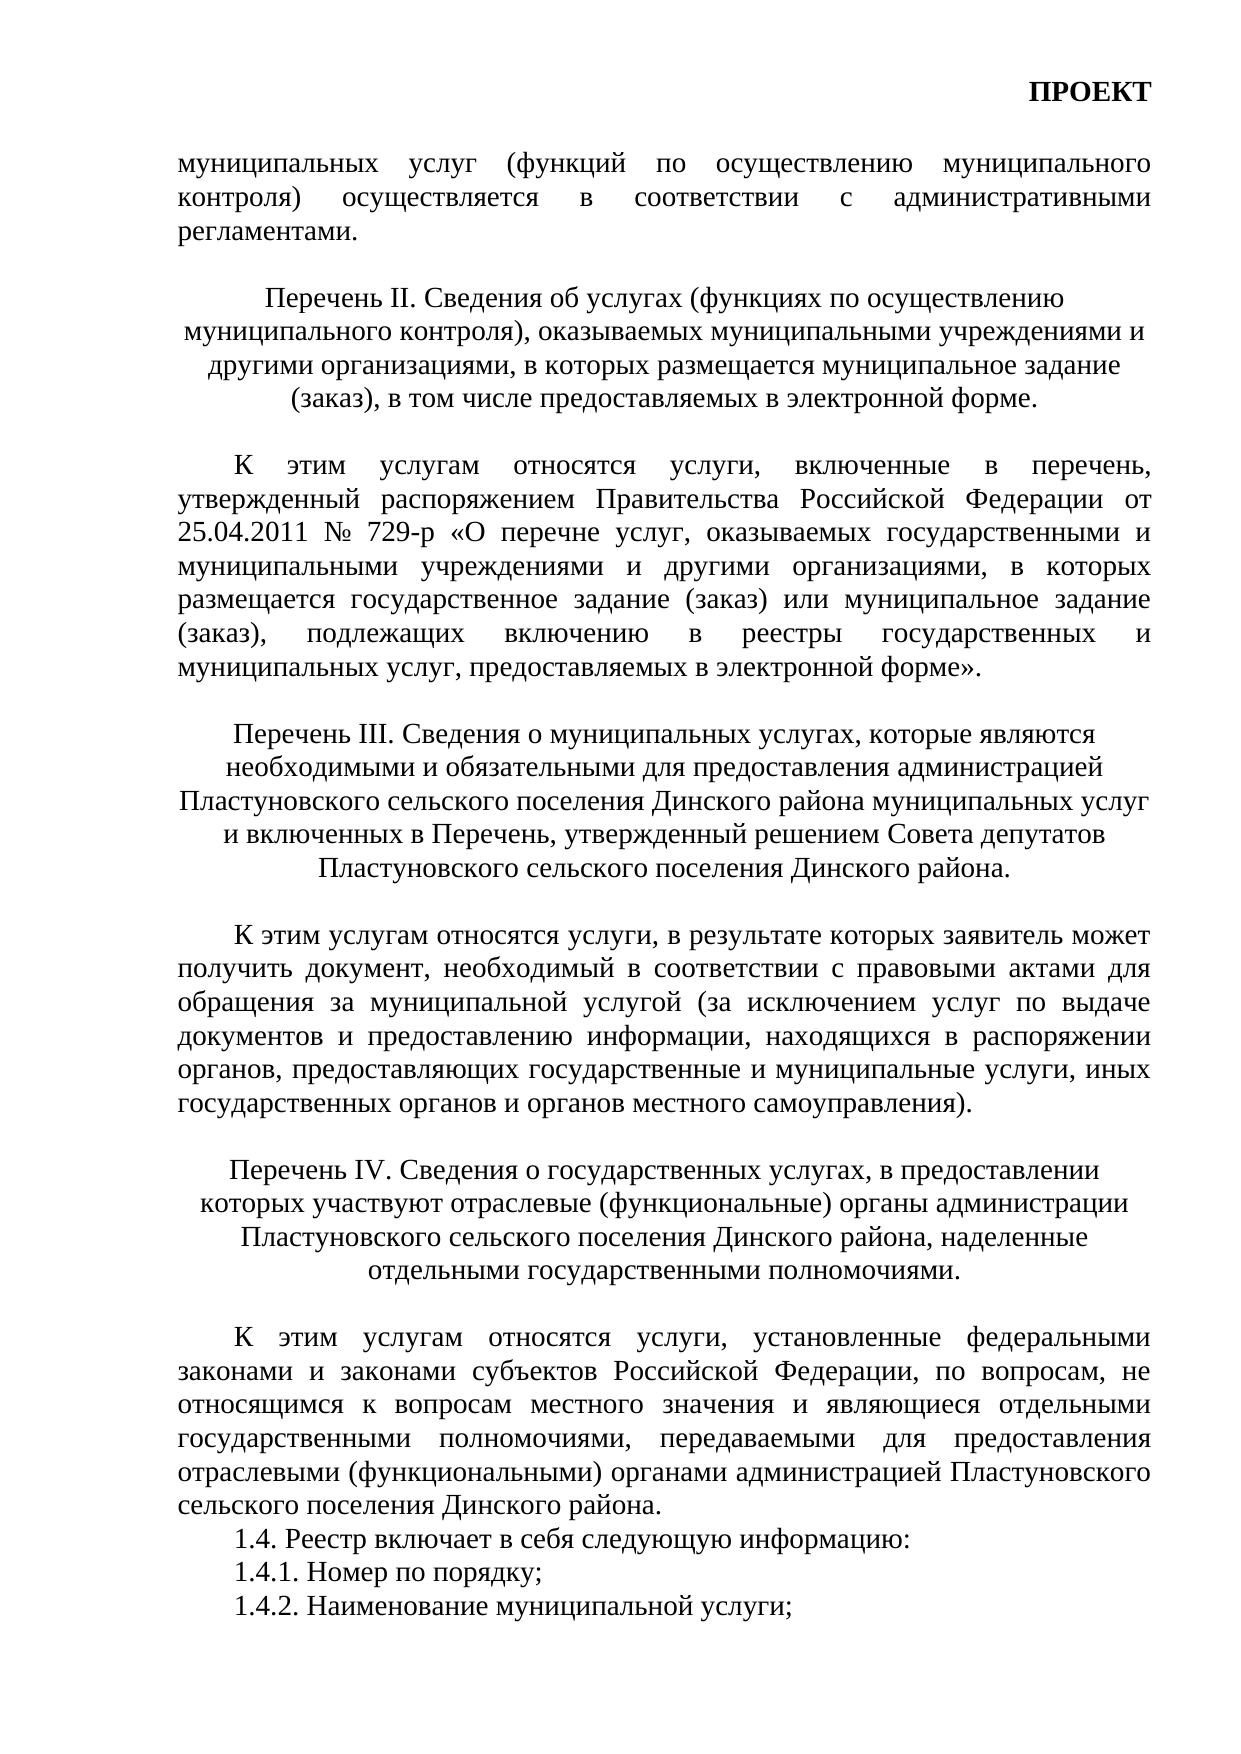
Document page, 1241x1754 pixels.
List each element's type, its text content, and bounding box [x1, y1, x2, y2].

text Перечень III. Сведения о муниципальных услугах, которые являются необходимыми и обязательными для предоставления администрацией Пластуновского сельского поселения Динского района муниципальных услуг и включенных в Перечень, утвержденный решением Совета депутатов Пластуновского сельского поселения Динского района. [177, 716, 1152, 883]
text К этим услугам относятся услуги, установленные федеральными законами и законами субъектов Российской Федерации, по вопросам, не относящимся к вопросам местного значения и являющиеся отдельными государственными полномочиями, передаваемыми для предоставления отраслевыми (функциональными) органами администрацией Пластуновского сельского поселения Динского района. [177, 1319, 1152, 1521]
text Перечень II. Сведения об услугах (функциях по осуществлению муниципального контроля), оказываемых муниципальными учреждениями и другими организациями, в которых размещается муниципальное задание (заказ), в том числе предоставляемых в электронной форме. [177, 280, 1152, 414]
text К этим услугам относятся услуги, включенные в перечень, утвержденный распоряжением Правительства Российской Федерации от 25.04.2011 № 729-р «О перечне услуг, оказываемых государственными и муниципальными учреждениями и другими организациями, в которых размещается государственное задание (заказ) или муниципальное задание (заказ), подлежащих включению в реестры государственных и муниципальных услуг, предоставляемых в электронной форме». [177, 447, 1152, 682]
text 1.4. Реестр включает в себя следующую информацию: [177, 1521, 1152, 1554]
text 1.4.1. Номер по порядку; [177, 1554, 1152, 1588]
text К этим услугам относятся услуги, в результате которых заявитель может получить документ, необходимый в соответствии с правовыми актами для обращения за муниципальной услугой (за исключением услуг по выдаче документов и предоставлению информации, находящихся в распоряжении органов, предоставляющих государственные и муниципальные услуги, иных государственных органов и органов местного самоуправления). [177, 917, 1152, 1118]
text Перечень IV. Сведения о государственных услугах, в предоставлении которых участвуют отраслевые (функциональные) органы администрации Пластуновского сельского поселения Динского района, наделенные отдельными государственными полномочиями. [177, 1152, 1152, 1286]
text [177, 146, 1152, 246]
text 1.4.2. Наименование муниципальной услуги; [177, 1588, 1152, 1621]
